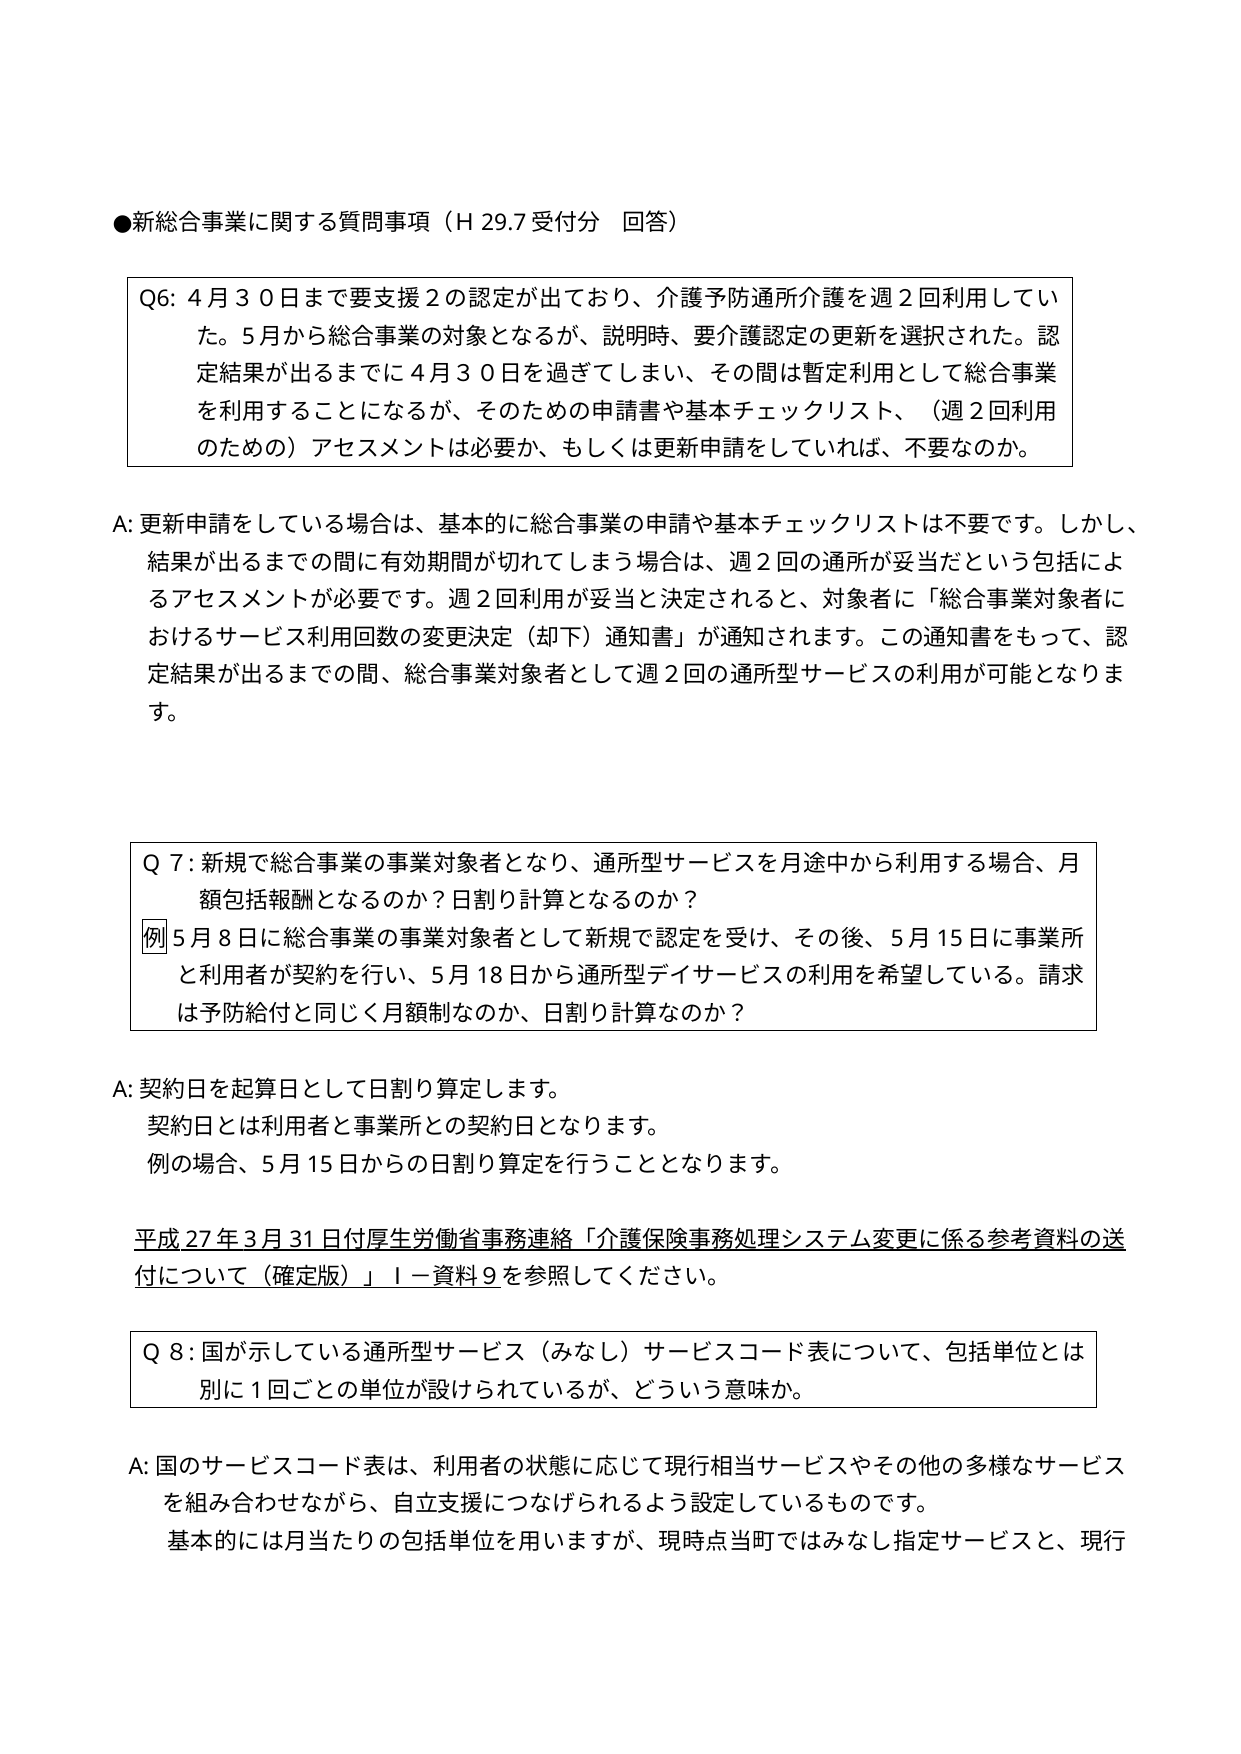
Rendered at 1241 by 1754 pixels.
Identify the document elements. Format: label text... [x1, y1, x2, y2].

text A: 契約日を起算日として日割り算定します。 [112, 1069, 1128, 1106]
table_header Q８: 国が示している通所型サービス（みなし）サービスコード表について、包括単位とは別に1回ごとの単位が設けられているが、どういう意味か。 [131, 1332, 1096, 1407]
text A: 国のサービスコード表は、利用者の状態に応じて現行相当サービスやその他の多様なサービスを組み合わせながら、自立支援につなげられるよう設定しているものです。 [128, 1446, 1128, 1521]
table_header Q７: 新規で総合事業の事業対象者となり、通所型サービスを月途中から利用する場合、月額包括報酬となるのか？日割り計算となるのか？ 例5月8日に総合事業の事業対象者として新規で認定を受け、その後、5月15日に事業所と利用者が契約を行い、5月18日から通所型デイサービスの利用を希望している。請求は予防給付と同じく月額制なのか、日割り計算なのか？ [131, 843, 1096, 1030]
text 例の場合、5月15日からの日割り算定を行うこととなります。 [112, 1144, 1128, 1181]
text A: 更新申請をしている場合は、基本的に総合事業の申請や基本チェックリストは不要です。しかし、結果が出るまでの間に有効期間が切れてしまう場合は、週２回の通所が妥当だという包括によるアセスメントが必要です。週２回利用が妥当と決定されると、対象者に「総合事業対象者におけるサービス利用回数の変更決定（却下）通知書」が通知されます。この通知書をもって、認定結果が出るまでの間、総合事業対象者として週２回の通所型サービスの利用が可能となります。 [112, 504, 1128, 729]
table_header Q6: ４月３０日まで要支援２の認定が出ており、介護予防通所介護を週２回利用していた。5月から総合事業の対象となるが、説明時、要介護認定の更新を選択された。認定結果が出るまでに４月３０日を過ぎてしまい、その間は暫定利用として総合事業を利用することになるが、そのための申請書や基本チェックリスト、（週２回利用のための）アセスメントは必要か、もしくは更新申請をしていれば、不要なのか。 [128, 278, 1072, 466]
text 契約日とは利用者と事業所との契約日となります。 [112, 1106, 1128, 1144]
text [167, 1521, 1128, 1558]
text 平成27年3月31日付厚生労働省事務連絡「介護保険事務処理システム変更に係る参考資料の送付について（確定版）」Ⅰ－資料９を参照してください。 [134, 1219, 1128, 1294]
text ●新総合事業に関する質問事項（Ｈ29.7受付分 回答） [112, 202, 1128, 239]
